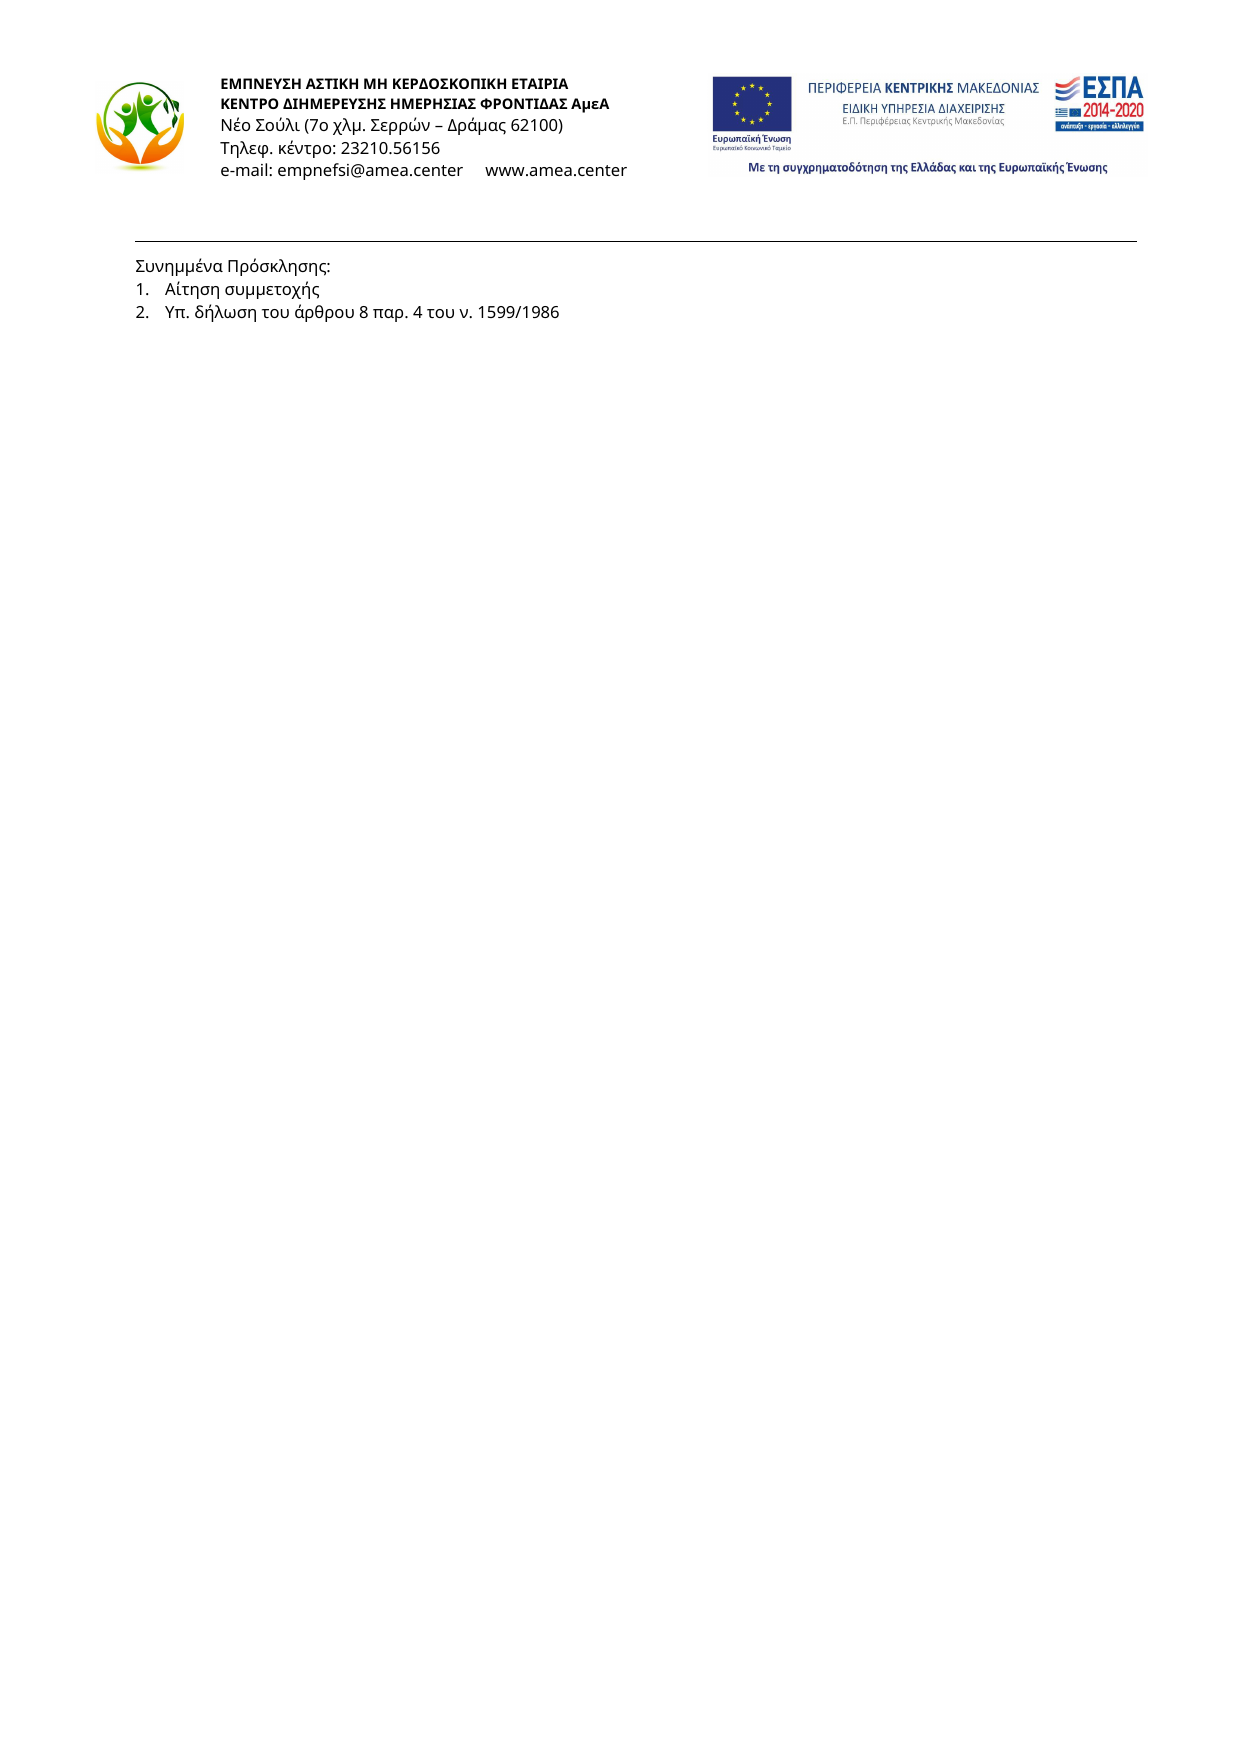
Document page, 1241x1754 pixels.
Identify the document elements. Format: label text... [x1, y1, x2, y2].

list Αίτηση συμμετοχής [135, 278, 1137, 300]
text Συνημμένα Πρόσκλησης: [135, 255, 1137, 278]
picture [95, 81, 185, 174]
list Υπ. δήλωση του άρθρου 8 παρ. 4 του ν. 1599/1986 [135, 300, 1137, 323]
picture [707, 73, 1149, 177]
